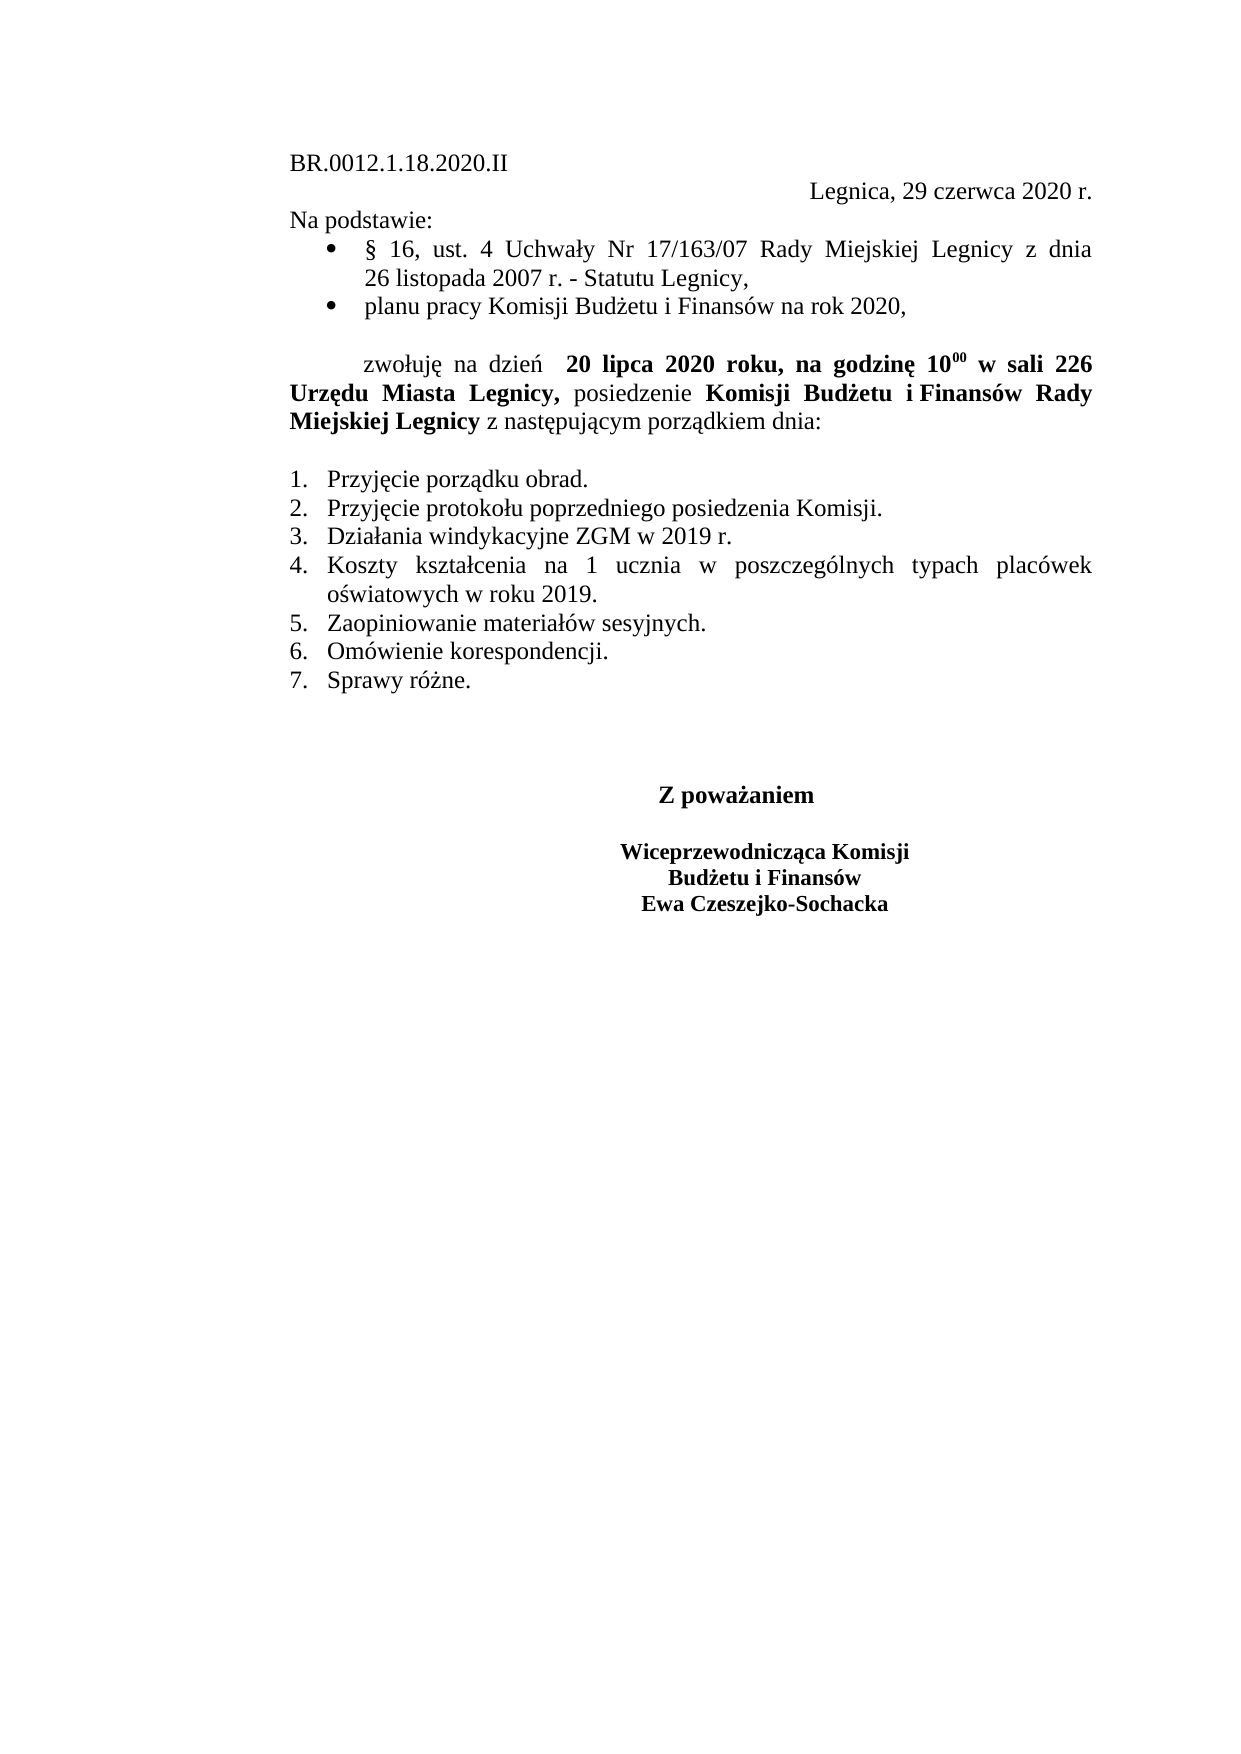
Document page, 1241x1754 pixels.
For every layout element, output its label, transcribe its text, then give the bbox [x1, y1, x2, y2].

list Działania windykacyjne ZGM w 2019 r. [289, 521, 1092, 550]
list Przyjęcie porządku obrad. [289, 464, 1092, 493]
list Omówienie korespondencji. [289, 636, 1092, 665]
list planu pracy Komisji Budżetu i Finansów na rok 2020, [327, 291, 1092, 320]
list § 16, ust. 4 Uchwały Nr 17/163/07 Rady Miejskiej Legnicy z dnia 26 listopada 2007 r. - Statutu Legnicy, [327, 234, 1092, 291]
text zwołuję na dzień 20 lipca 2020 roku, na godzinę 1000 w sali 226 Urzędu Miasta Legnicy, posiedzenie Komisji Budżetu i Finansów Rady Miejskiej Legnicy z następującym porządkiem dnia: [289, 349, 1092, 435]
text Budżetu i Finansów [437, 864, 1092, 890]
text Na podstawie: [289, 205, 1092, 234]
list Przyjęcie protokołu poprzedniego posiedzenia Komisji. [289, 493, 1092, 521]
list Koszty kształcenia na 1 ucznia w poszczególnych typach placówek oświatowych w roku 2019. [289, 550, 1092, 608]
text BR.0012.1.18.2020.II [289, 148, 1092, 176]
text Wiceprzewodnicząca Komisji [437, 838, 1092, 864]
text Ewa Czeszejko-Sochacka [437, 890, 1092, 917]
list Sprawy różne. [289, 665, 1092, 694]
text Z poważaniem [658, 780, 1092, 809]
text Legnica, 29 czerwca 2020 r. [289, 176, 1092, 205]
list Zaopiniowanie materiałów sesyjnych. [289, 608, 1092, 636]
